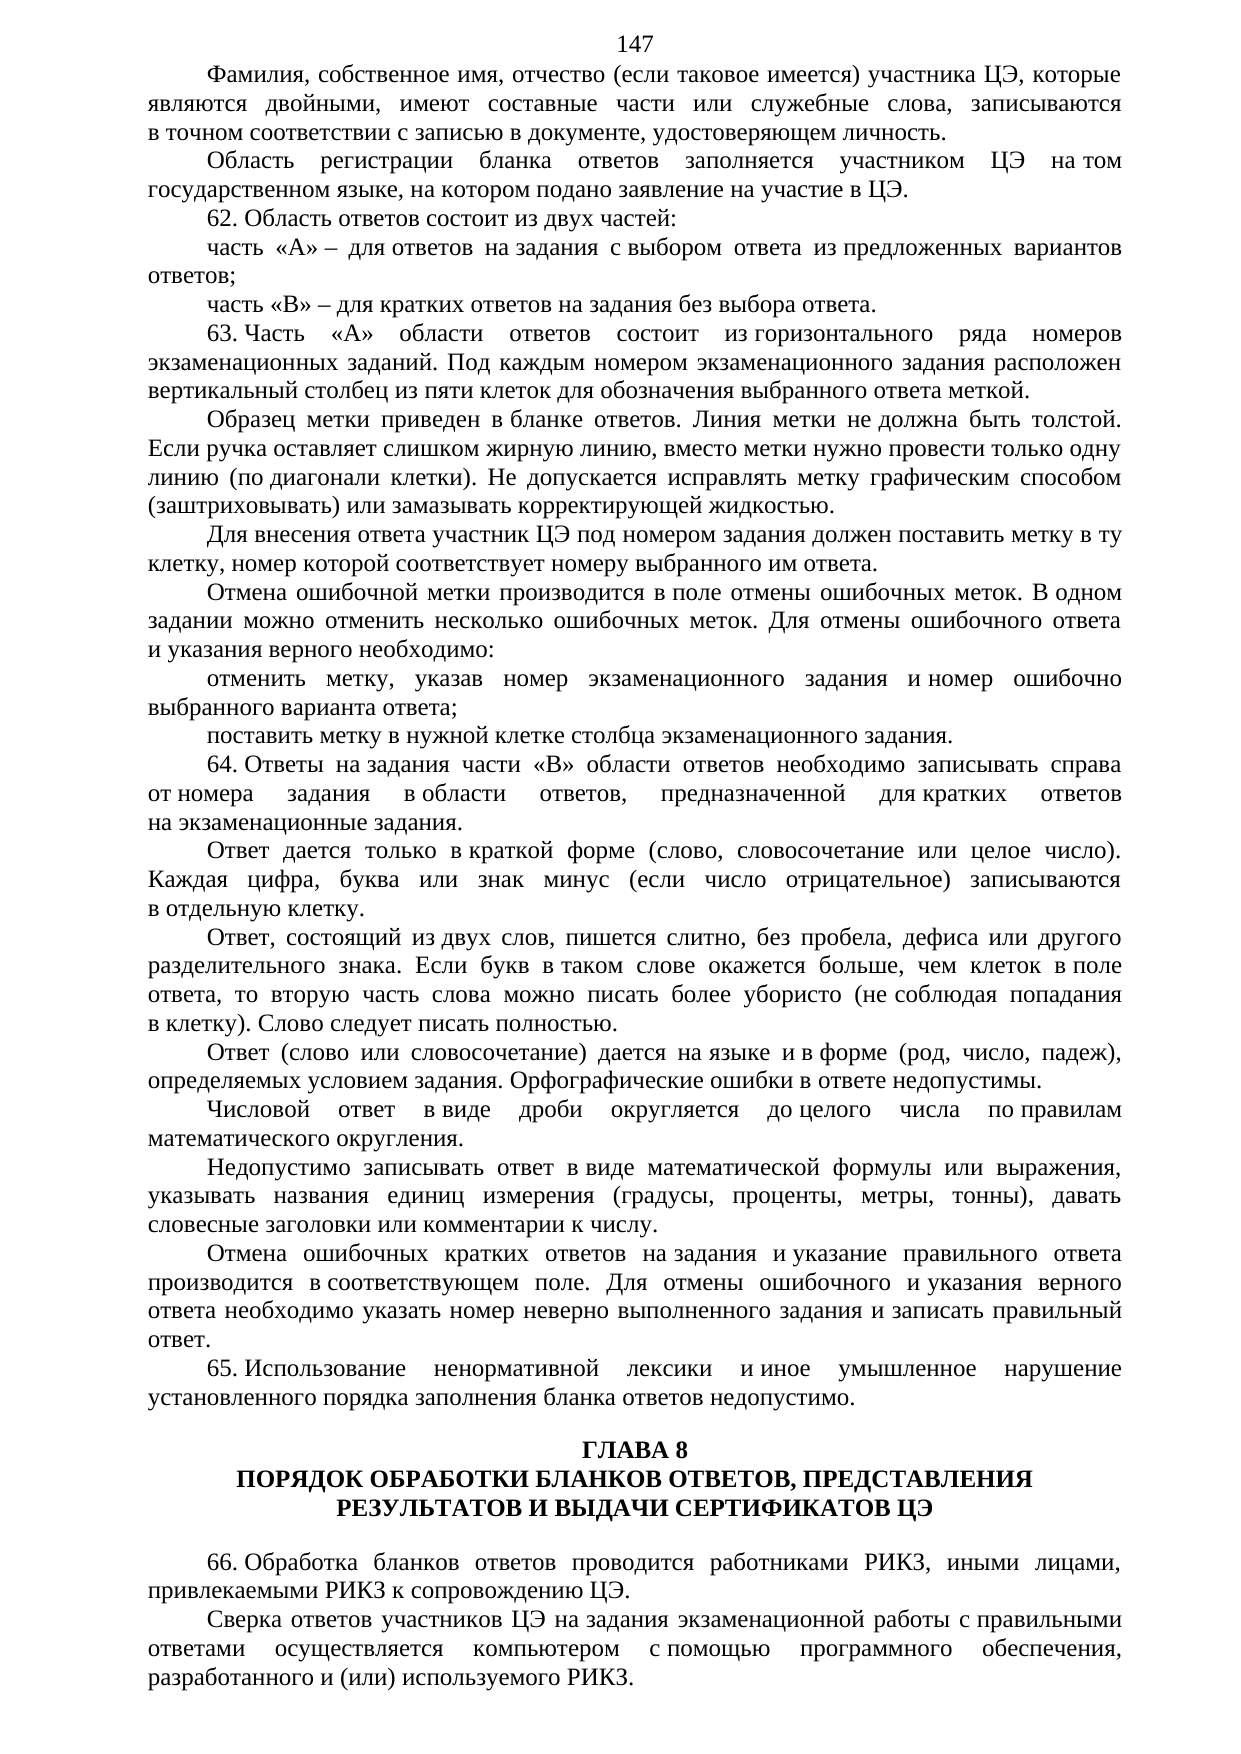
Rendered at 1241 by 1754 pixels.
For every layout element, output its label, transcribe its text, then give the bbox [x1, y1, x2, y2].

text Область регистрации бланка ответов заполняется участником ЦЭ на том государственном языке, на котором подано заявление на участие в ЦЭ. [148, 145, 1122, 203]
text 64. Ответы на задания части «В» области ответов необходимо записывать справа от номера задания в области ответов, предназначенной для кратких ответов на экзаменационные задания. [148, 749, 1122, 835]
text отменить метку, указав номер экзаменационного задания и номер ошибочно выбранного варианта ответа; [148, 663, 1122, 720]
text Фамилия, собственное имя, отчество (если таковое имеется) участника ЦЭ, которые являются двойными, имеют составные части или служебные слова, записываются в точном соответствии с записью в документе, удостоверяющем личность. [148, 59, 1122, 145]
text Отмена ошибочной метки производится в поле отмены ошибочных меток. В одном задании можно отменить несколько ошибочных меток. Для отмены ошибочного ответа и указания верного необходимо: [148, 577, 1122, 663]
text Числовой ответ в виде дроби округляется до целого числа по правилам математического округления. [148, 1094, 1122, 1152]
text 65. Использование ненормативной лексики и иное умышленное нарушение установленного порядка заполнения бланка ответов недопустимо. [148, 1353, 1122, 1410]
text 66. Обработка бланков ответов проводится работниками РИКЗ, иными лицами, привлекаемыми РИКЗ к сопровождению ЦЭ. [148, 1547, 1122, 1604]
text часть «А» – для ответов на задания с выбором ответа из предложенных вариантов ответов; [148, 232, 1122, 289]
text Ответ (слово или словосочетание) дается на языке и в форме (род, число, падеж), определяемых условием задания. Орфографические ошибки в ответе недопустимы. [148, 1037, 1122, 1094]
text Ответ, состоящий из двух слов, пишется слитно, без пробела, дефиса или другого разделительного знака. Если букв в таком слове окажется больше, чем клеток в поле ответа, то вторую часть слова можно писать более убористо (не соблюдая попадания в клетку). Слово следует писать полностью. [148, 922, 1122, 1037]
text 63. Часть «А» области ответов состоит из горизонтального ряда номеров экзаменационных заданий. Под каждым номером экзаменационного задания расположен вертикальный столбец из пяти клеток для обозначения выбранного ответа меткой. [148, 318, 1122, 404]
text Отмена ошибочных кратких ответов на задания и указание правильного ответа производится в соответствующем поле. Для отмены ошибочного и указания верного ответа необходимо указать номер неверно выполненного задания и записать правильный ответ. [148, 1238, 1122, 1353]
text часть «В» – для кратких ответов на задания без выбора ответа. [148, 289, 1122, 318]
text Недопустимо записывать ответ в виде математической формулы или выражения, указывать названия единиц измерения (градусы, проценты, метры, тонны), давать словесные заголовки или комментарии к числу. [148, 1152, 1122, 1238]
text ГЛАВА 8 ПОРЯДОК ОБРАБОТКИ БЛАНКОВ ОТВЕТОВ, ПРЕДСТАВЛЕНИЯ РЕЗУЛЬТАТОВ И ВЫДАЧИ СЕРТИФИКАТОВ ЦЭ [148, 1435, 1122, 1522]
text Ответ дается только в краткой форме (слово, словосочетание или целое число). Каждая цифра, буква или знак минус (если число отрицательное) записываются в отдельную клетку. [148, 835, 1122, 922]
text Образец метки приведен в бланке ответов. Линия метки не должна быть толстой. Если ручка оставляет слишком жирную линию, вместо метки нужно провести только одну линию (по диагонали клетки). Не допускается исправлять метку графическим способом (заштриховывать) или замазывать корректирующей жидкостью. [148, 404, 1122, 519]
text Сверка ответов участников ЦЭ на задания экзаменационной работы с правильными ответами осуществляется компьютером с помощью программного обеспечения, разработанного и (или) используемого РИКЗ. [148, 1604, 1122, 1690]
text поставить метку в нужной клетке столбца экзаменационного задания. [148, 720, 1122, 749]
text Для внесения ответа участник ЦЭ под номером задания должен поставить метку в ту клетку, номер которой соответствует номеру выбранного им ответа. [148, 519, 1122, 577]
text 62. Область ответов состоит из двух частей: [148, 203, 1122, 232]
